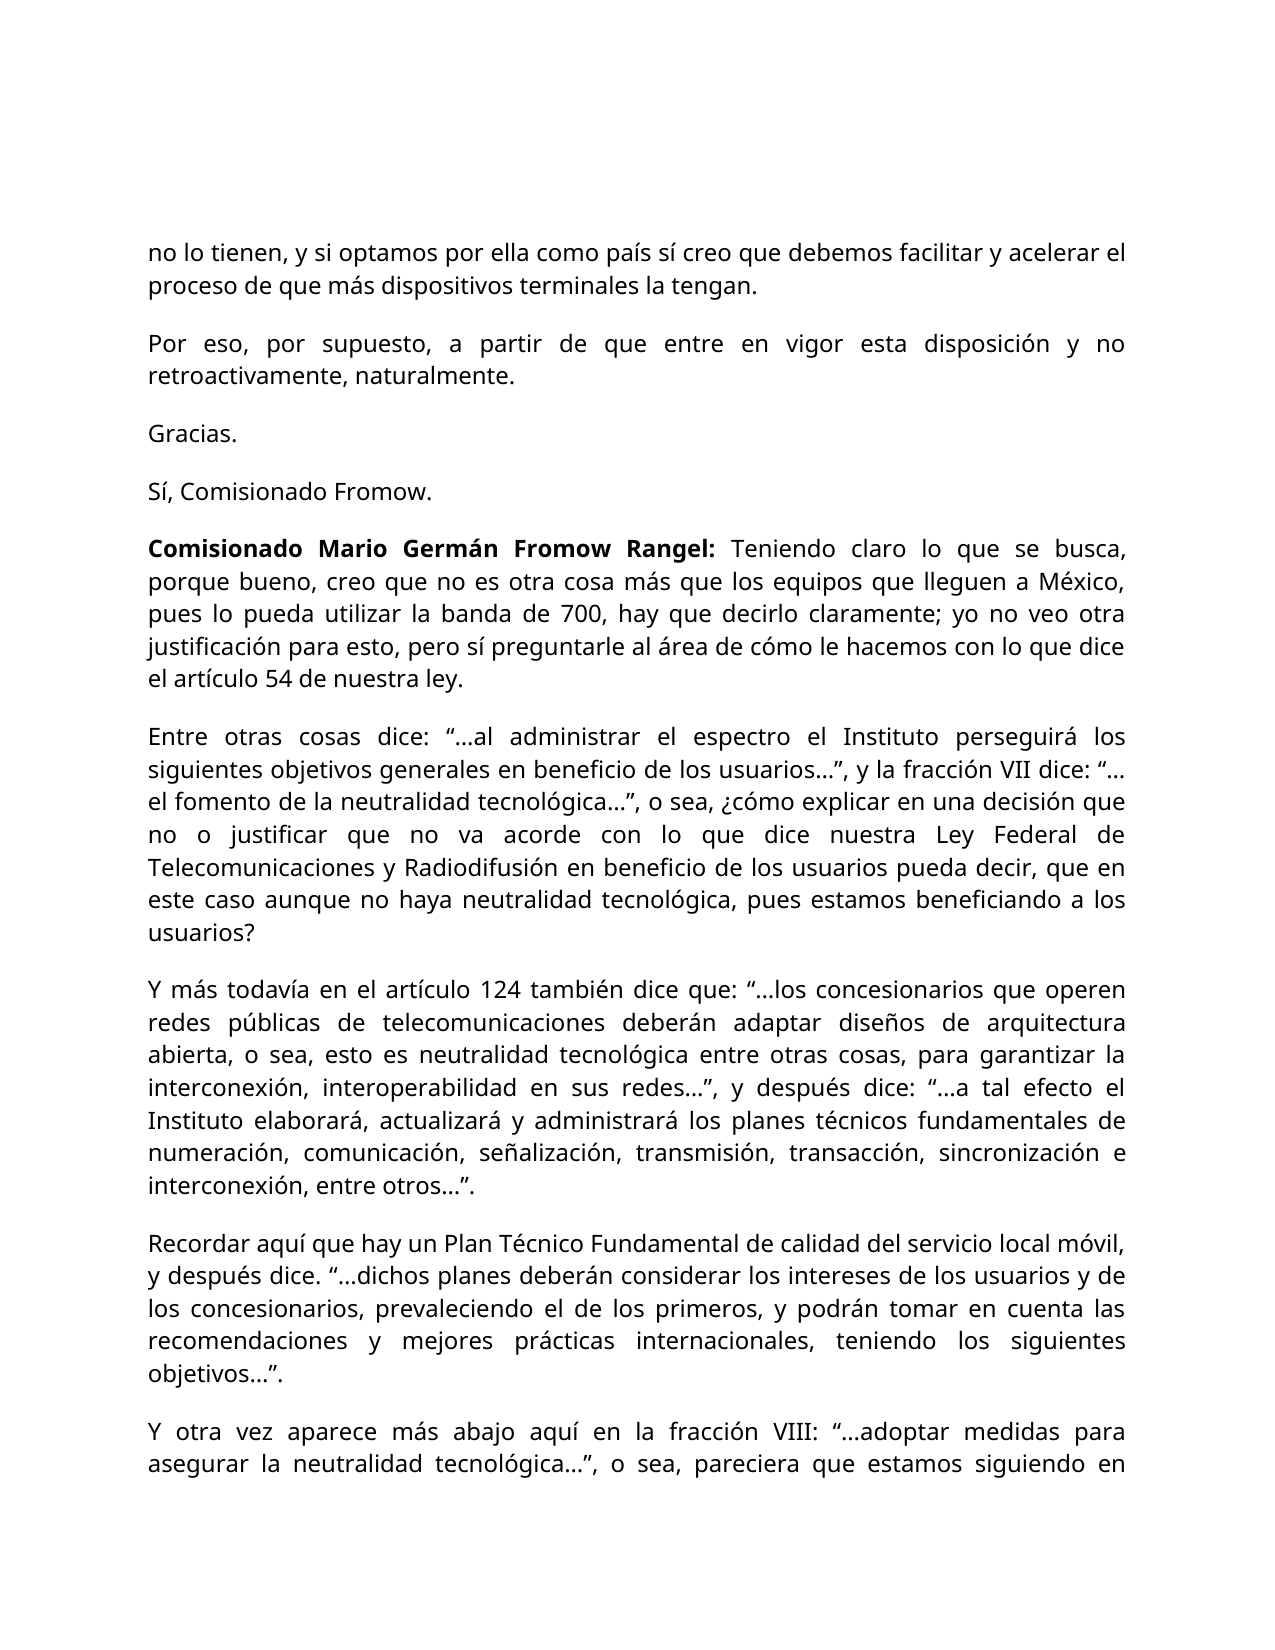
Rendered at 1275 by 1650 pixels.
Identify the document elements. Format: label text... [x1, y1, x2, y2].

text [148, 1414, 1127, 1479]
text Sí, Comisionado Fromow. [148, 474, 1127, 507]
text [148, 236, 1127, 301]
text Y más todavía en el artículo 124 también dice que: “…los concesionarios que operen redes públicas de telecomunicaciones deberán adaptar diseños de arquitectura abierta, o sea, esto es neutralidad tecnológica entre otras cosas, para garantizar la interconexión, interoperabilidad en sus redes…”, y después dice: “…a tal efecto el Instituto elaborará, actualizará y administrará los planes técnicos fundamentales de numeración, comunicación, señalización, transmisión, transacción, sincronización e interconexión, entre otros…”. [148, 973, 1127, 1201]
text Recordar aquí que hay un Plan Técnico Fundamental de calidad del servicio local móvil, y después dice. “…dichos planes deberán considerar los intereses de los usuarios y de los concesionarios, prevaleciendo el de los primeros, y podrán tomar en cuenta las recomendaciones y mejores prácticas internacionales, teniendo los siguientes objetivos…”. [148, 1226, 1127, 1389]
text Comisionado Mario Germán Fromow Rangel: Teniendo claro lo que se busca, porque bueno, creo que no es otra cosa más que los equipos que lleguen a México, pues lo pueda utilizar la banda de 700, hay que decirlo claramente; yo no veo otra justificación para esto, pero sí preguntarle al área de cómo le hacemos con lo que dice el artículo 54 de nuestra ley. [148, 532, 1127, 695]
text Entre otras cosas dice: “…al administrar el espectro el Instituto perseguirá los siguientes objetivos generales en beneficio de los usuarios…”, y la fracción VII dice: “…el fomento de la neutralidad tecnológica…”, o sea, ¿cómo explicar en una decisión que no o justificar que no va acorde con lo que dice nuestra Ley Federal de Telecomunicaciones y Radiodifusión en beneficio de los usuarios pueda decir, que en este caso aunque no haya neutralidad tecnológica, pues estamos beneficiando a los usuarios? [148, 720, 1127, 948]
text Por eso, por supuesto, a partir de que entre en vigor esta disposición y no retroactivamente, naturalmente. [148, 326, 1127, 392]
text Gracias. [148, 417, 1127, 449]
